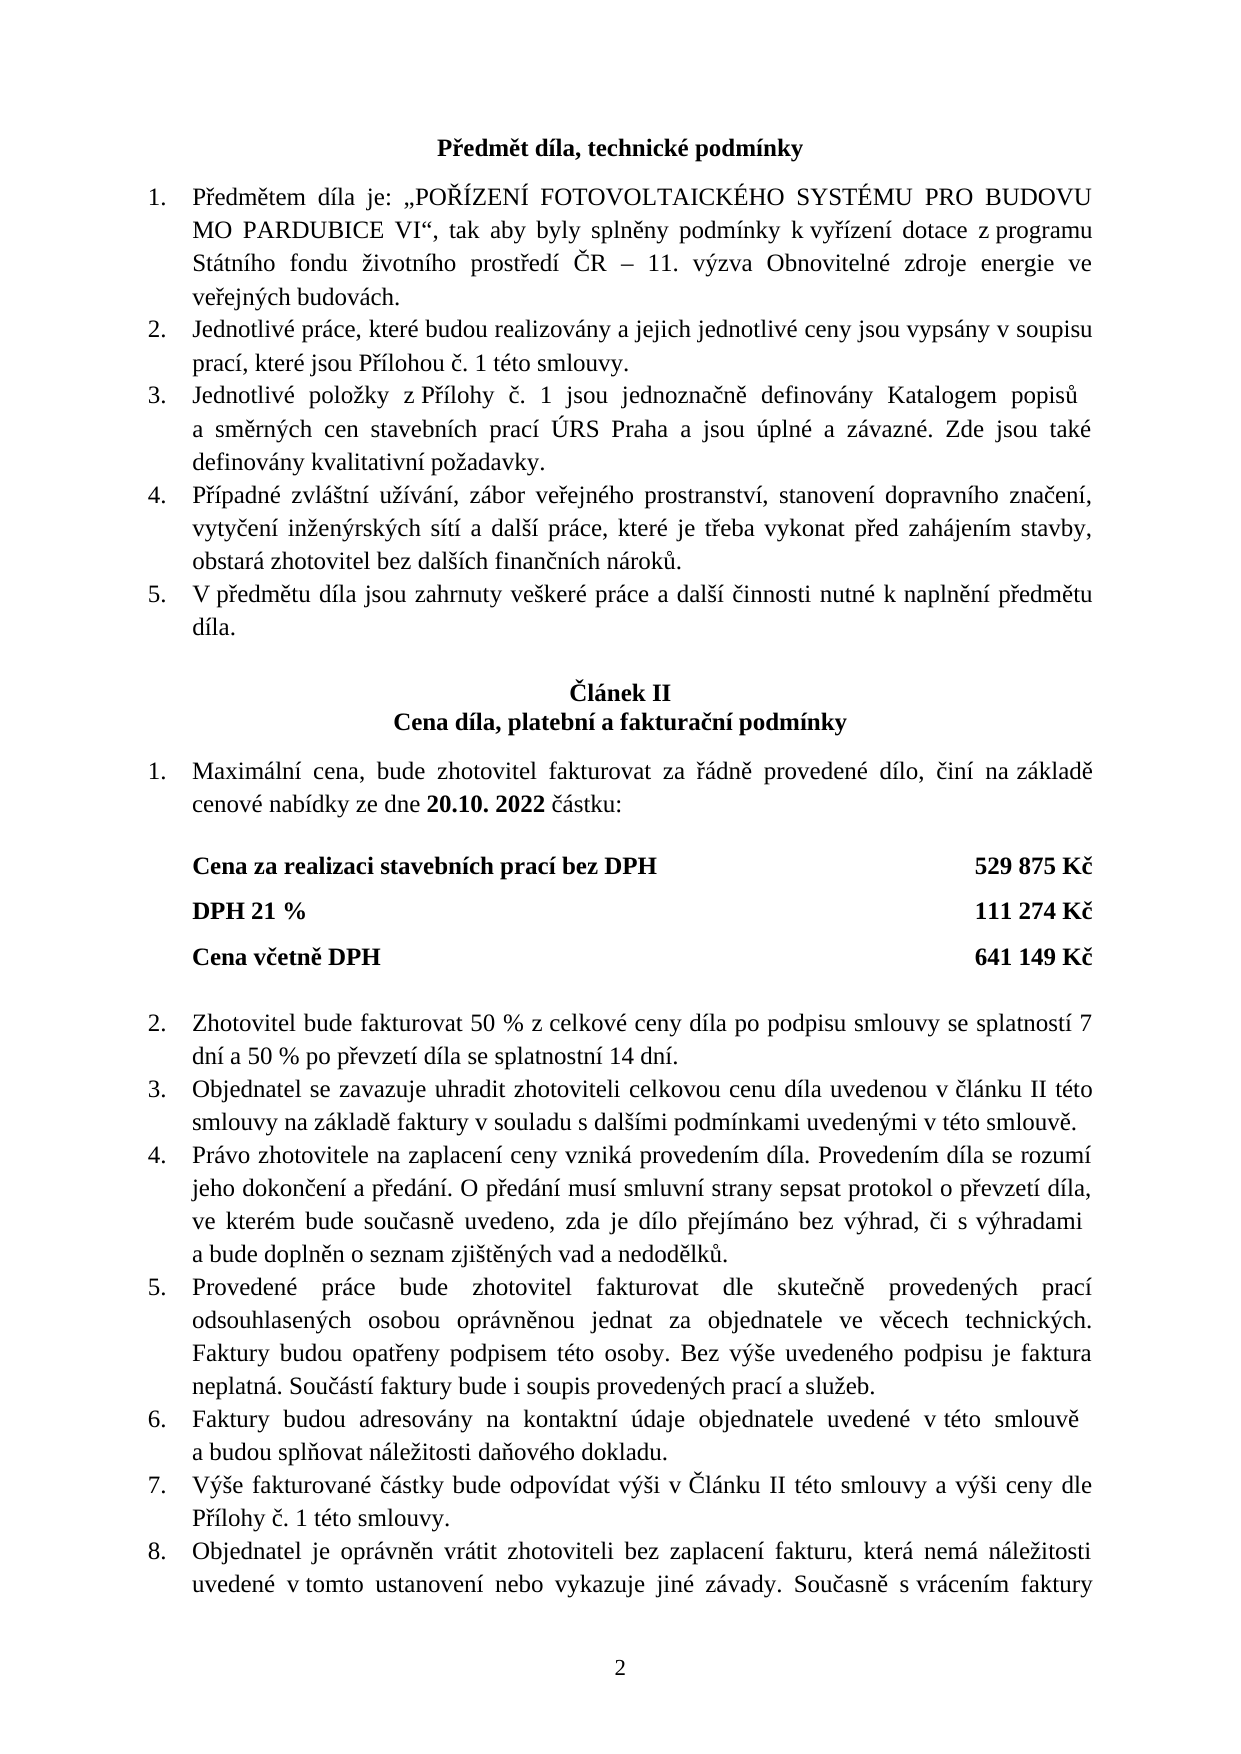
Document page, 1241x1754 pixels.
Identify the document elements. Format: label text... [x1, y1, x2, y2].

list Výše fakturované částky bude odpovídat výši v Článku II této smlouvy a výši ceny dle Přílohy č. 1 této smlouvy. [148, 1470, 1093, 1532]
list Cena včetně DPH 641 149 Kč [192, 942, 1093, 971]
list Článek II [148, 678, 1093, 707]
list Cena díla, platební a fakturační podmínky [148, 707, 1093, 735]
list Provedené práce bude zhotovitel fakturovat dle skutečně provedených prací odsouhlasených osobou oprávněnou jednat za objednatele ve věcech technických. Faktury budou opatřeny podpisem této osoby. Bez výše uvedeného podpisu je faktura neplatná. Součástí faktury bude i soupis provedených prací a služeb. [148, 1272, 1093, 1400]
list Jednotlivé práce, které budou realizovány a jejich jednotlivé ceny jsou vypsány v soupisu prací, které jsou Přílohou č. 1 této smlouvy. [148, 314, 1093, 376]
list Jednotlivé položky z Přílohy č. 1 jsou jednoznačně definovány Katalogem popisů a směrných cen stavebních prací ÚRS Praha a jsou úplné a závazné. Zde jsou také definovány kvalitativní požadavky. [148, 381, 1093, 475]
list DPH 21 % 111 274 Kč [192, 896, 1093, 925]
list Maximální cena, bude zhotovitel fakturovat za řádně provedené dílo, činí na základě cenové nabídky ze dne 20.10. 2022 částku: [148, 756, 1093, 818]
list Faktury budou adresovány na kontaktní údaje objednatele uvedené v této smlouvě a budou splňovat náležitosti daňového dokladu. [148, 1404, 1093, 1466]
list Objednatel se zavazuje uhradit zhotoviteli celkovou cenu díla uvedenou v článku II této smlouvy na základě faktury v souladu s dalšími podmínkami uvedenými v této smlouvě. [148, 1074, 1093, 1136]
list Předmětem díla je: „POŘÍZENÍ FOTOVOLTAICKÉHO SYSTÉMU PRO BUDOVU MO Pardubice vi“, tak aby byly splněny podmínky k vyřízení dotace z programu Státního fondu životního prostředí ČR – 11. výzva Obnovitelné zdroje energie ve veřejných budovách. [148, 182, 1093, 310]
list Případné zvláštní užívání, zábor veřejného prostranství, stanovení dopravního značení, vytyčení inženýrských sítí a další práce, které je třeba vykonat před zahájením stavby, obstará zhotovitel bez dalších finančních nároků. [148, 480, 1093, 574]
list V předmětu díla jsou zahrnuty veškeré práce a další činnosti nutné k naplnění předmětu díla. [148, 579, 1093, 641]
list Právo zhotovitele na zaplacení ceny vzniká provedením díla. Provedením díla se rozumí jeho dokončení a předání. O předání musí smluvní strany sepsat protokol o převzetí díla, ve kterém bude současně uvedeno, zda je dílo přejímáno bez výhrad, či s výhradami a bude doplněn o seznam zjištěných vad a nedodělků. [148, 1140, 1093, 1268]
list Zhotovitel bude fakturovat 50 % z celkové ceny díla po podpisu smlouvy se splatností 7 dní a 50 % po převzetí díla se splatnostní 14 dní. [148, 1008, 1093, 1070]
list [148, 1536, 1093, 1598]
text Předmět díla, technické podmínky [148, 133, 1093, 162]
list Cena za realizaci stavebních prací bez DPH 529 875 Kč [192, 851, 1093, 880]
